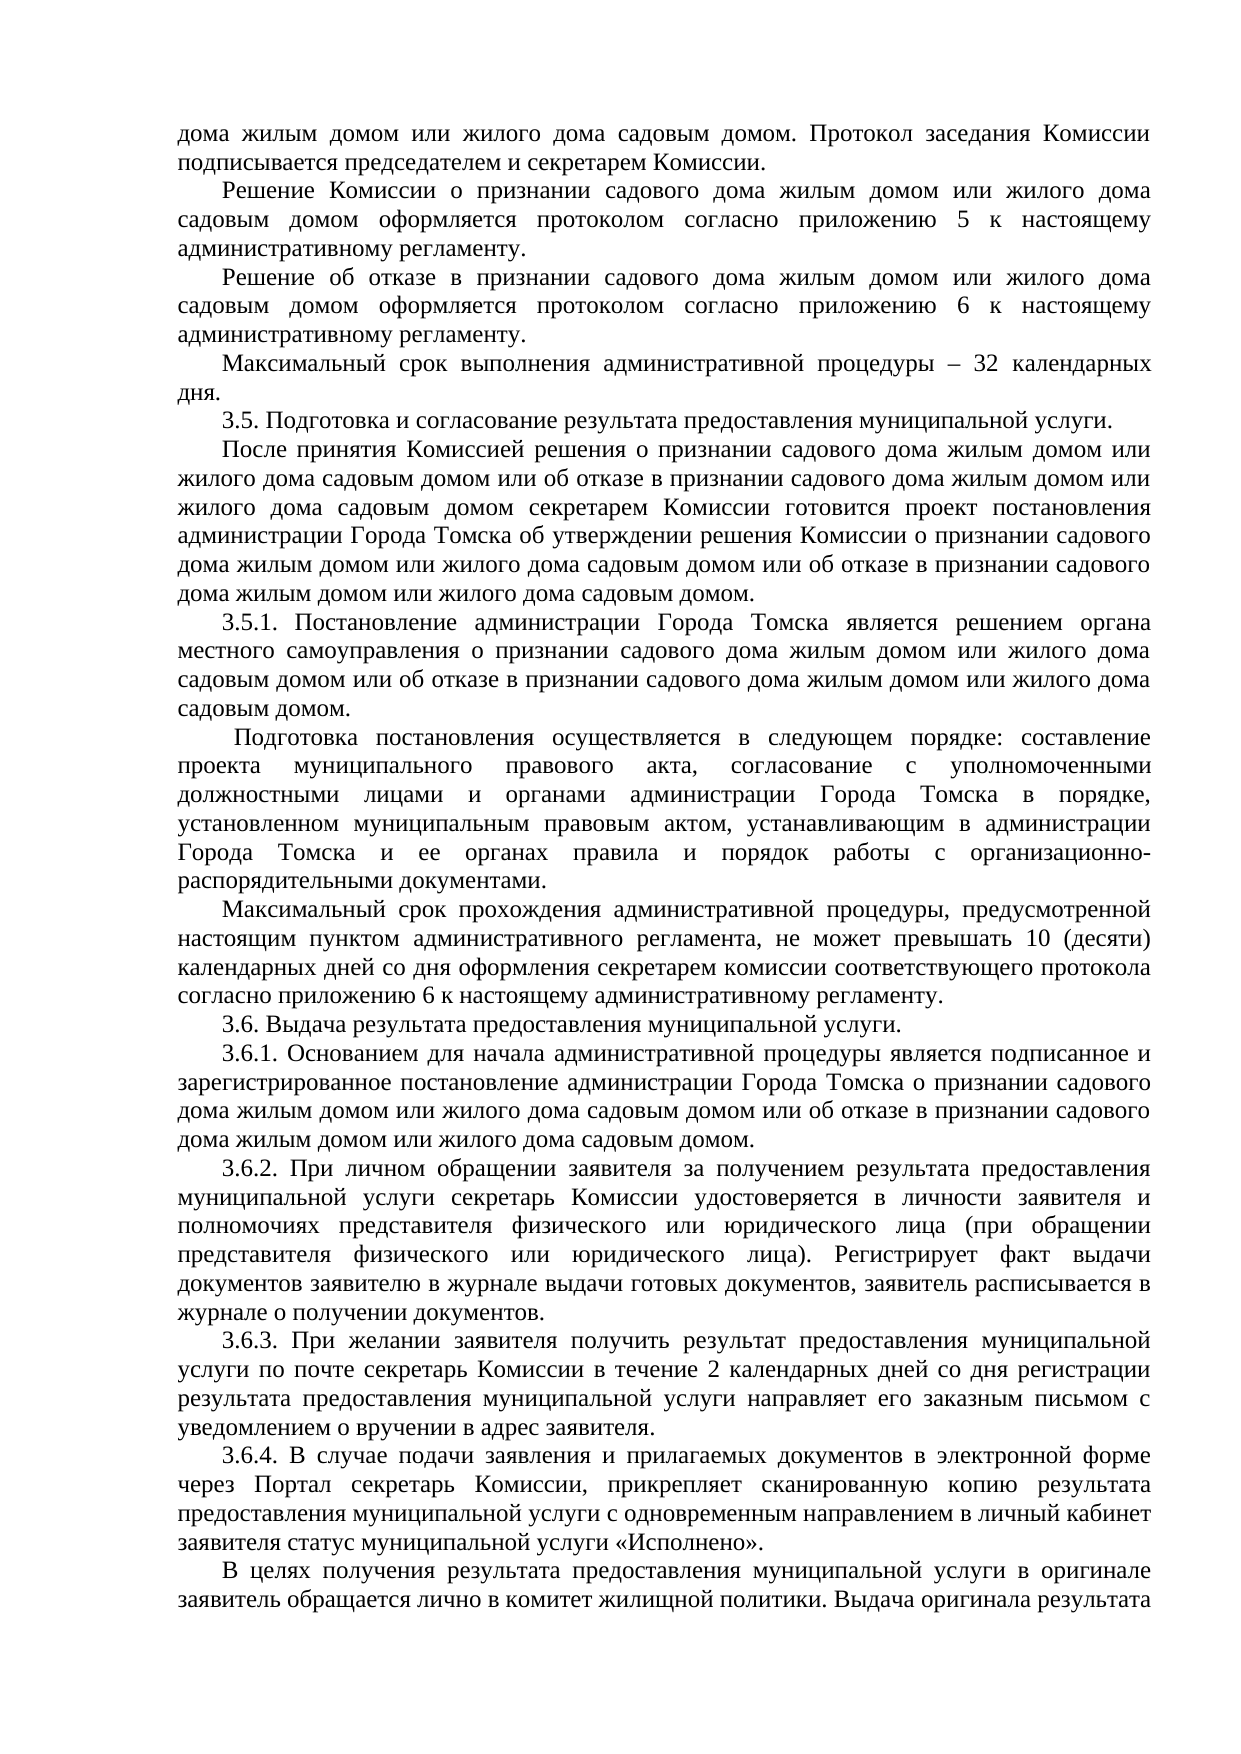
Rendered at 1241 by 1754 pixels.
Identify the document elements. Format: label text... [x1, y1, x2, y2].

text Максимальный срок прохождения административной процедуры, предусмотренной настоящим пунктом административного регламента, не может превышать 10 (десяти) календарных дней со дня оформления секретарем комиссии соответствующего протокола согласно приложению 6 к настоящему административному регламенту. [177, 894, 1152, 1009]
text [177, 118, 1152, 176]
text 3.6. Выдача результата предоставления муниципальной услуги. [177, 1009, 1152, 1038]
text 3.6.3. При желании заявителя получить результат предоставления муниципальной услуги по почте секретарь Комиссии в течение 2 календарных дней со дня регистрации результата предоставления муниципальной услуги направляет его заказным письмом с уведомлением о вручении в адрес заявителя. [177, 1326, 1152, 1441]
text 3.5.1. Постановление администрации Города Томска является решением органа местного самоуправления о признании садового дома жилым домом или жилого дома садовым домом или об отказе в признании садового дома жилым домом или жилого дома садовым домом. [177, 607, 1152, 722]
text 3.6.1. Основанием для начала административной процедуры является подписанное и зарегистрированное постановление администрации Города Томска о признании садового дома жилым домом или жилого дома садовым домом или об отказе в признании садового дома жилым домом или жилого дома садовым домом. [177, 1038, 1152, 1153]
text 3.6.4. В случае подачи заявления и прилагаемых документов в электронной форме через Портал секретарь Комиссии, прикрепляет сканированную копию результата предоставления муниципальной услуги с одновременным направлением в личный кабинет заявителя статус муниципальной услуги «Исполнено». [177, 1441, 1152, 1556]
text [177, 1556, 1152, 1613]
text Подготовка постановления осуществляется в следующем порядке: составление проекта муниципального правового акта, согласование с уполномоченными должностными лицами и органами администрации Города Томска в порядке, установленном муниципальным правовым актом, устанавливающим в администрации Города Томска и ее органах правила и порядок работы с организационно-распорядительными документами. [177, 722, 1152, 894]
text После принятия Комиссией решения о признании садового дома жилым домом или жилого дома садовым домом или об отказе в признании садового дома жилым домом или жилого дома садовым домом секретарем Комиссии готовится проект постановления администрации Города Томска об утверждении решения Комиссии о признании садового дома жилым домом или жилого дома садовым домом или об отказе в признании садового дома жилым домом или жилого дома садовым домом. [177, 434, 1152, 607]
text Решение об отказе в признании садового дома жилым домом или жилого дома садовым домом оформляется протоколом согласно приложению 6 к настоящему административному регламенту. [177, 262, 1152, 348]
text Максимальный срок выполнения административной процедуры – 32 календарных дня. [177, 348, 1152, 406]
text Решение Комиссии о признании садового дома жилым домом или жилого дома садовым домом оформляется протоколом согласно приложению 5 к настоящему административному регламенту. [177, 176, 1152, 262]
text 3.5. Подготовка и согласование результата предоставления муниципальной услуги. [177, 406, 1152, 434]
text 3.6.2. При личном обращении заявителя за получением результата предоставления муниципальной услуги секретарь Комиссии удостоверяется в личности заявителя и полномочиях представителя физического или юридического лица (при обращении представителя физического или юридического лица). Регистрирует факт выдачи документов заявителю в журнале выдачи готовых документов, заявитель расписывается в журнале о получении документов. [177, 1153, 1152, 1326]
